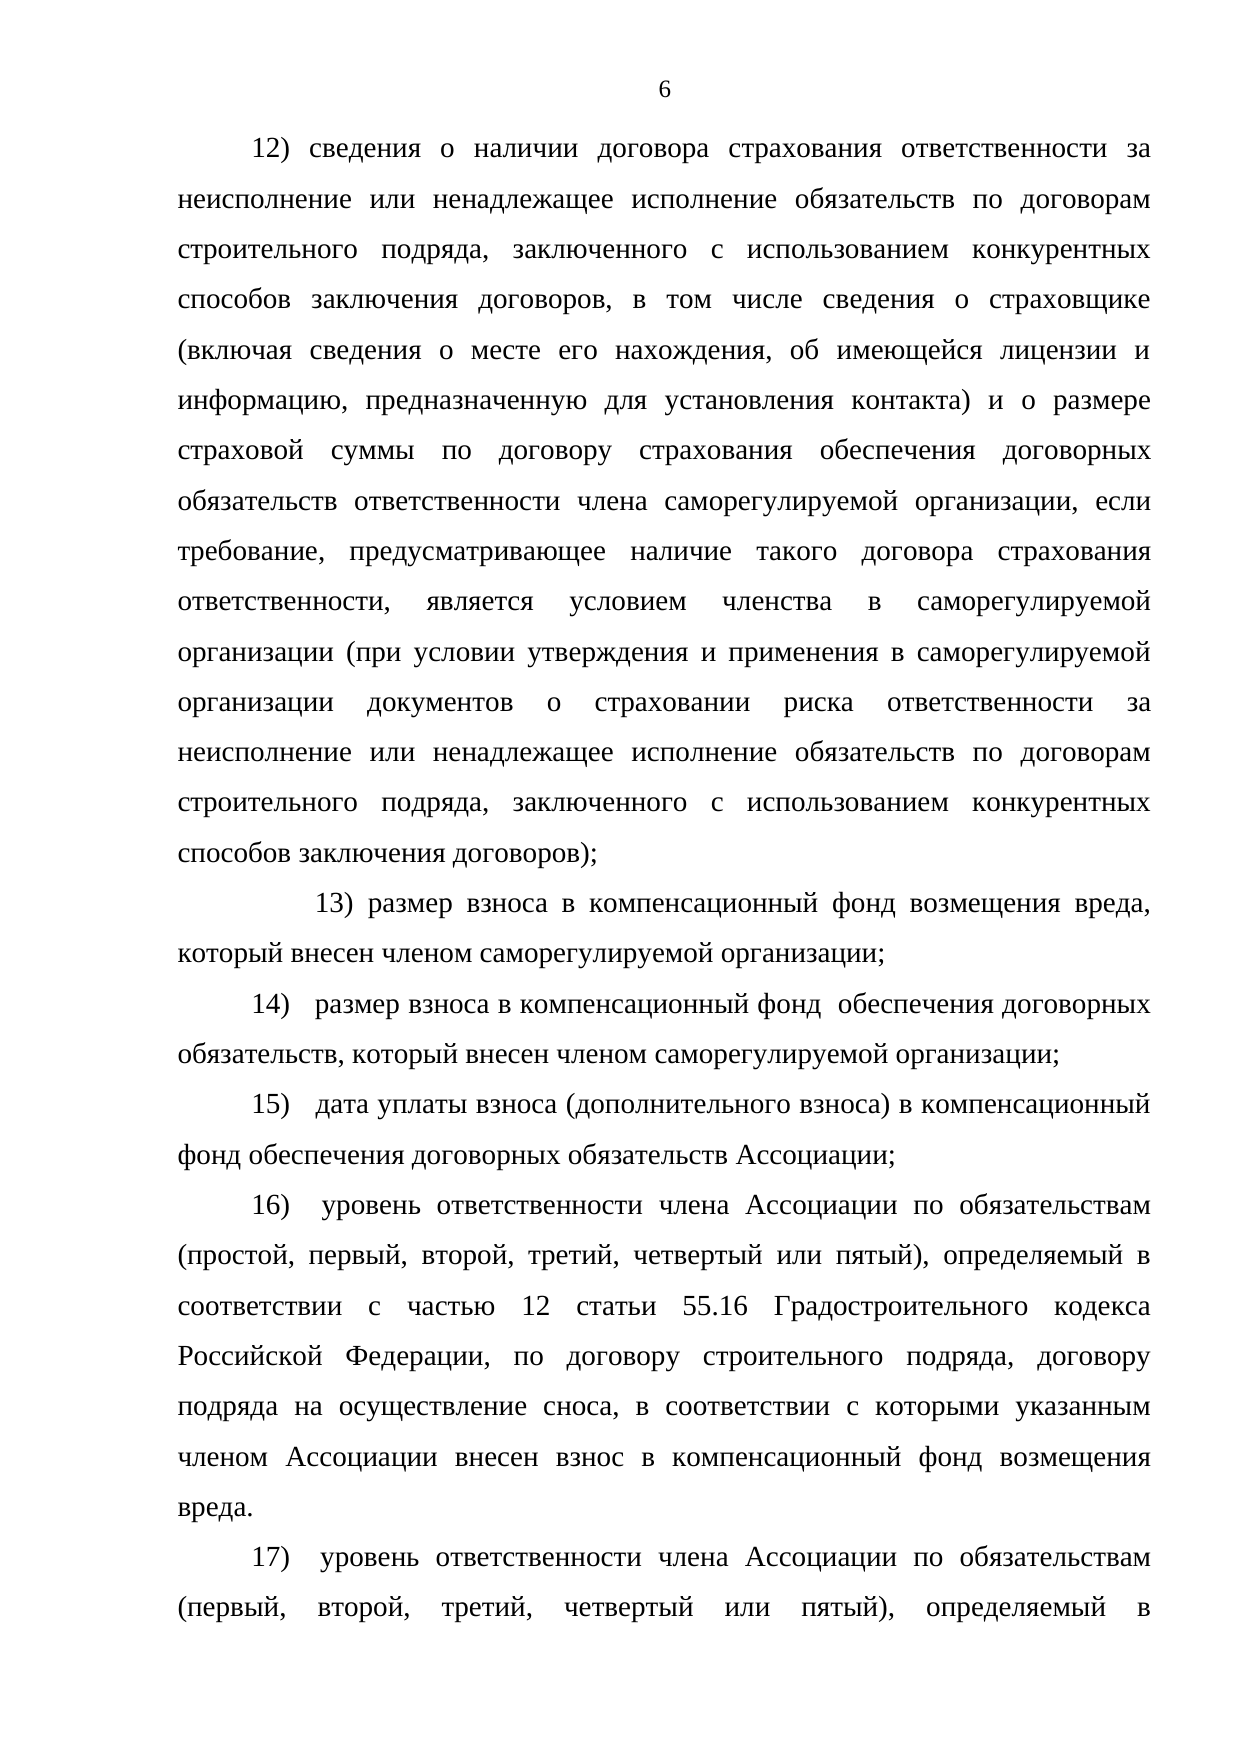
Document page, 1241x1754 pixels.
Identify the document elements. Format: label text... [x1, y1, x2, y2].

text 16) уровень ответственности члена Ассоциации по обязательствам (простой, первый, второй, третий, четвертый или пятый), определяемый в соответствии с частью 12 статьи 55.16 Градостроительного кодекса Российской Федерации, по договору строительного подряда, договору подряда на осуществление сноса, в соответствии с которыми указанным членом Ассоциации внесен взнос в компенсационный фонд возмещения вреда. [177, 1187, 1152, 1522]
text 13) размер взноса в компенсационный фонд возмещения вреда, который внесен членом саморегулируемой организации; [177, 885, 1152, 969]
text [177, 1539, 1152, 1623]
text 15) дата уплаты взноса (дополнительного взноса) в компенсационный фонд обеспечения договорных обязательств Ассоциации; [177, 1086, 1152, 1170]
text 14) размер взноса в компенсационный фонд обеспечения договорных обязательств, который внесен членом саморегулируемой организации; [177, 986, 1152, 1070]
list 12) сведения о наличии договора страхования ответственности за неисполнение или ненадлежащее исполнение обязательств по договорам строительного подряда, заключенного с использованием конкурентных способов заключения договоров, в том числе сведения о страховщике (включая сведения о месте его нахождения, об имеющейся лицензии и информацию, предназначенную для установления контакта) и о размере страховой суммы по договору страхования обеспечения договорных обязательств ответственности члена саморегулируемой организации, если требование, предусматривающее наличие такого договора страхования ответственности, является условием членства в саморегулируемой организации (при условии утверждения и применения в саморегулируемой организации документов о страховании риска ответственности за неисполнение или ненадлежащее исполнение обязательств по договорам строительного подряда, заключенного с использованием конкурентных способов заключения договоров); [177, 131, 1152, 868]
